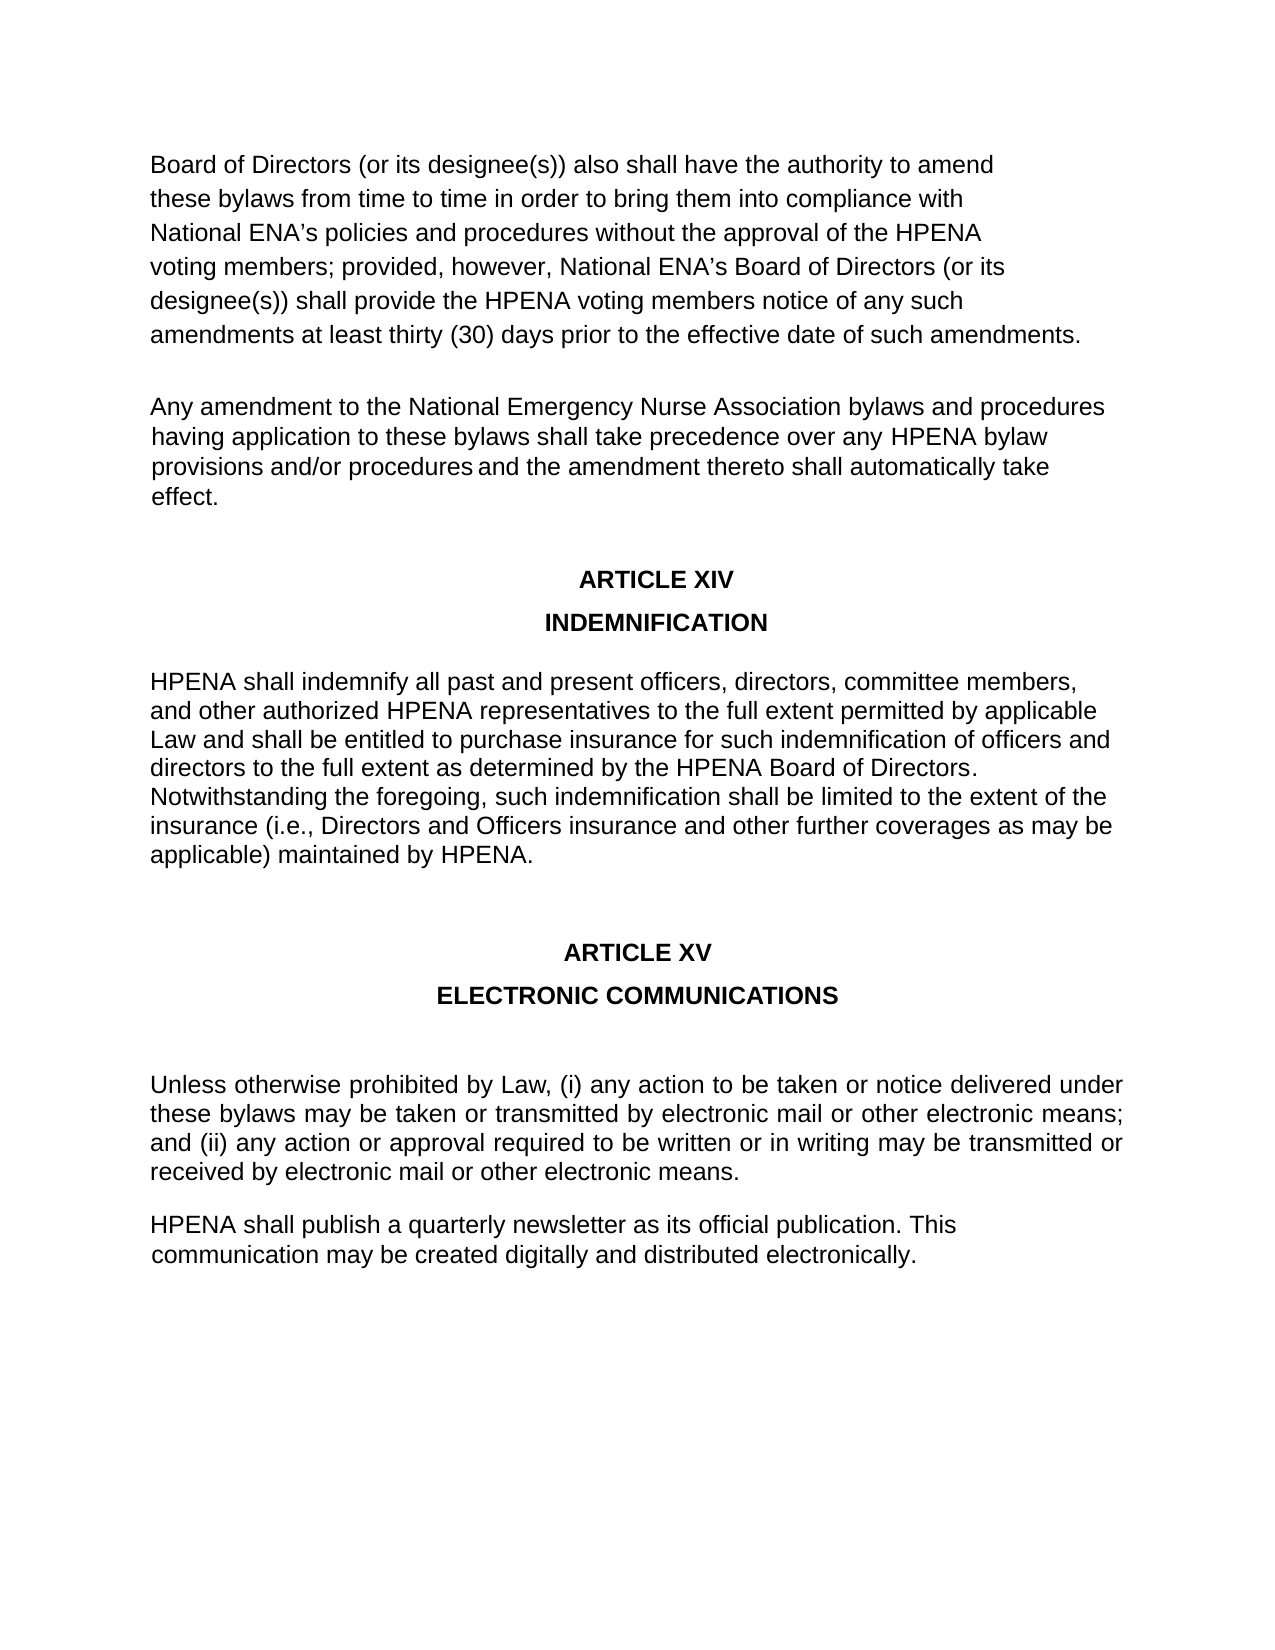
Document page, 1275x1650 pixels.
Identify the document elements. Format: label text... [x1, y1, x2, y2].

subtitle designee(s)) shall provide the HPENA voting members notice of any such [150, 286, 1125, 315]
text INDEMNIFICATION [187, 608, 1125, 637]
subtitle National ENA’s policies and procedures without the approval of the HPENA [150, 218, 1125, 247]
text Unless otherwise prohibited by Law, (i) any action to be taken or notice delivered under these bylaws may be taken or transmitted by electronic mail or other electronic means; and (ii) any action or approval required to be written or in writing may be transmitted or received by electronic mail or other electronic means. [150, 1070, 1125, 1185]
subtitle voting members; provided, however, National ENA’s Board of Directors (or its [150, 252, 1125, 281]
text HPENA shall publish a quarterly newsletter as its official publication. This communication may be created digitally and distributed electronically. [150, 1210, 1125, 1269]
subtitle these bylaws from time to time in order to bring them into compliance with [150, 184, 1125, 213]
text Any amendment to the National Emergency Nurse Association bylaws and procedures having application to these bylaws shall take precedence over any HPENA bylaw provisions and/or procedures and the amendment thereto shall automatically take effect. [150, 392, 1125, 510]
text ARTICLE XIV [187, 564, 1125, 593]
text ARTICLE XV [150, 938, 1125, 966]
text ELECTRONIC COMMUNICATIONS [150, 981, 1125, 1010]
subtitle Board of Directors (or its designee(s)) also shall have the authority to amend [150, 150, 1125, 179]
subtitle amendments at least thirty (30) days prior to the effective date of such amendments. [150, 320, 1125, 349]
text HPENA shall indemnify all past and present officers, directors, committee members, and other authorized HPENA representatives to the full extent permitted by applicable Law and shall be entitled to purchase insurance for such indemnification of officers and directors to the full extent as determined by the HPENA Board of Directors. Notwithstanding the foregoing, such indemnification shall be limited to the extent of the insurance (i.e., Directors and Officers insurance and other further coverages as may be applicable) maintained by HPENA. [150, 667, 1125, 868]
